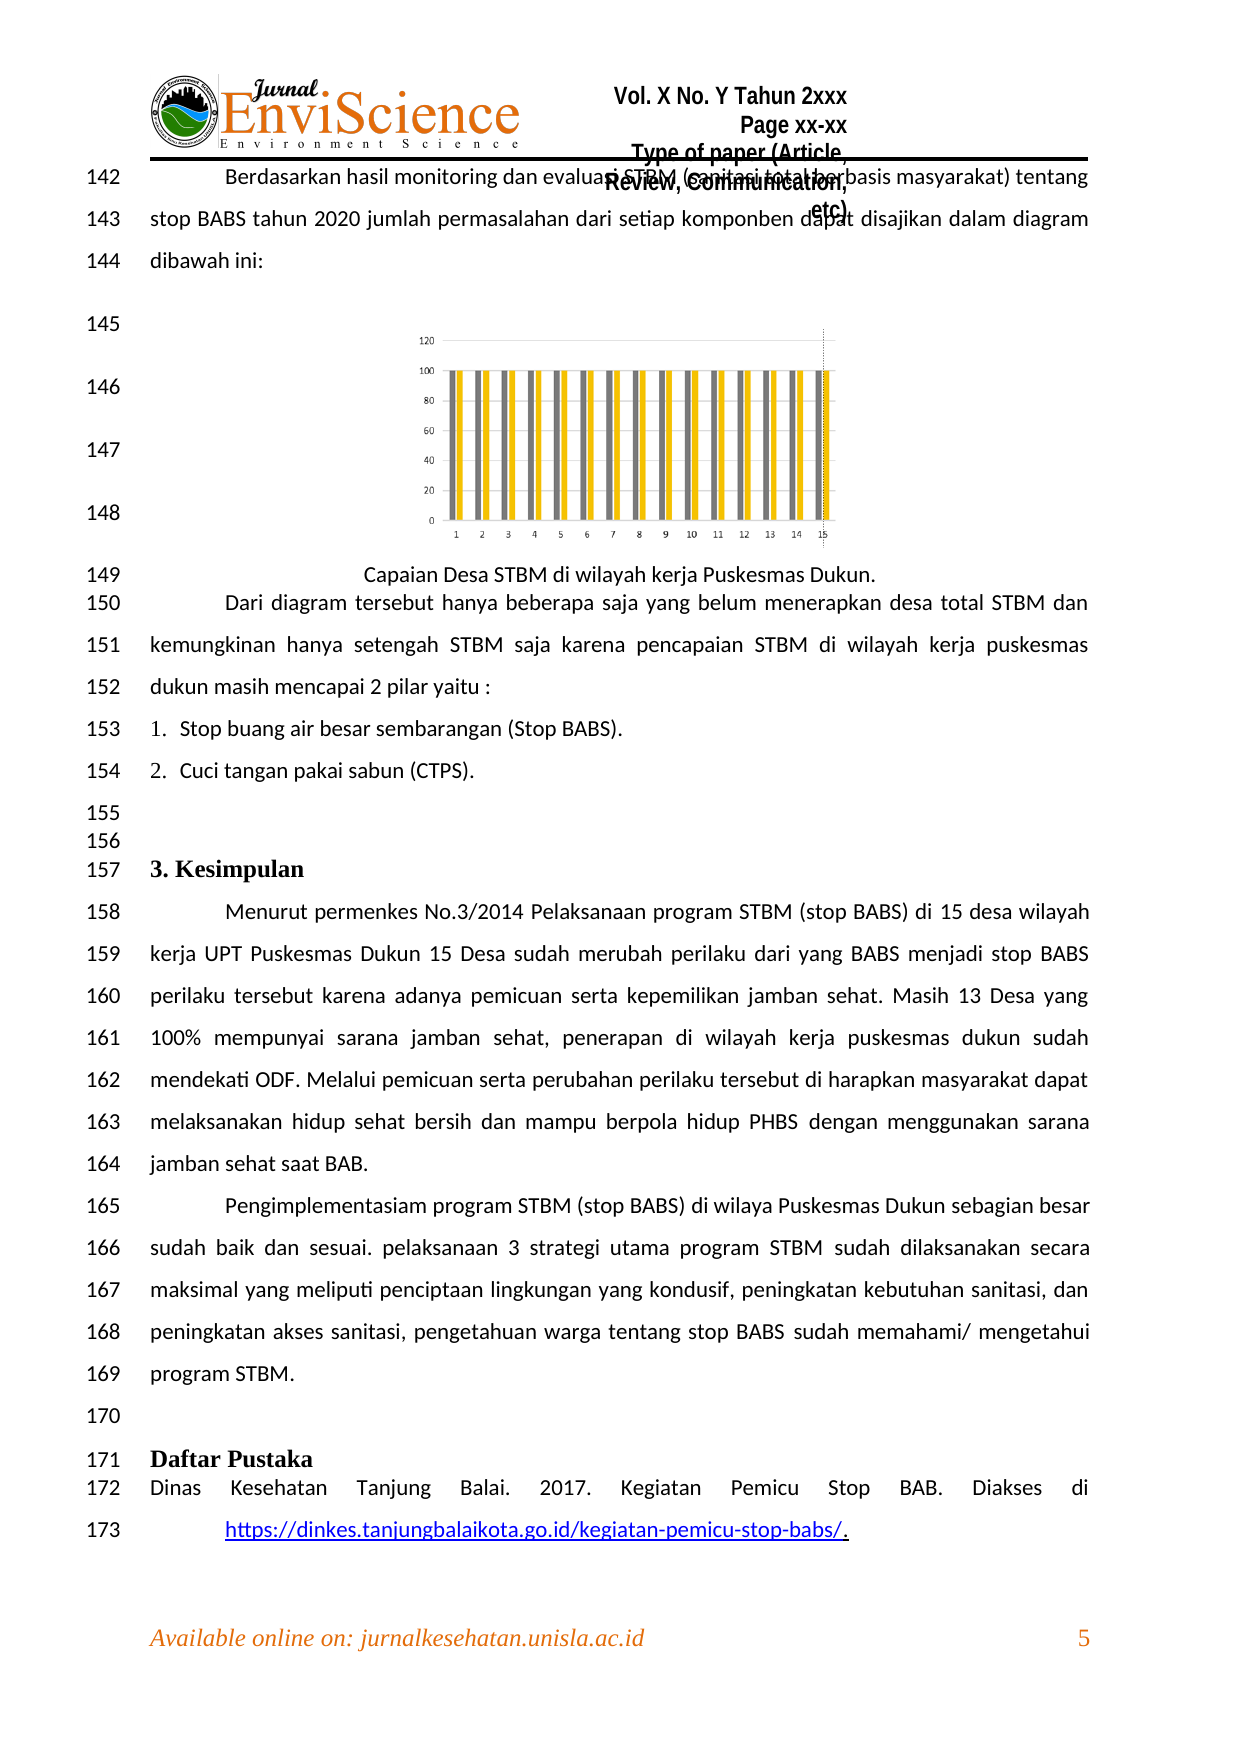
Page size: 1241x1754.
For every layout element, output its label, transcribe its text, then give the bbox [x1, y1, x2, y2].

text Dari diagram tersebut hanya beberapa saja yang belum menerapkan desa total STBM dan kemungkinan hanya setengah STBM saja karena pencapaian STBM di wilayah kerja puskesmas dukun masih mencapai 2 pilar yaitu : [150, 588, 1090, 700]
subtitle 3. Kesimpulan [150, 854, 1090, 883]
text Dinas Kesehatan Tanjung Balai. 2017. Kegiatan Pemicu Stop BAB. Diakses di https://dinkes.tanjungbalaikota.go.id/kegiatan-pemicu-stop-babs/. [150, 1473, 1090, 1543]
subtitle Daftar Pustaka [150, 1444, 1090, 1473]
picture [150, 73, 520, 155]
list Capaian Desa STBM di wilayah kerja Puskesmas Dukun. [150, 560, 1090, 588]
text Menurut permenkes No.3/2014 Pelaksanaan program STBM (stop BABS) di 15 desa wilayah kerja UPT Puskesmas Dukun 15 Desa sudah merubah perilaku dari yang BABS menjadi stop BABS perilaku tersebut karena adanya pemicuan serta kepemilikan jamban sehat. Masih 13 Desa yang 100% mempunyai sarana jamban sehat, penerapan di wilayah kerja puskesmas dukun sudah mendekati ODF. Melalui pemicuan serta perubahan perilaku tersebut di harapkan masyarakat dapat melaksanakan hidup sehat bersih dan mampu berpola hidup PHBS dengan menggunakan sarana jamban sehat saat BAB. [150, 897, 1090, 1177]
list Stop buang air besar sembarangan (Stop BABS). [150, 714, 1090, 742]
picture [413, 329, 846, 548]
list Cuci tangan pakai sabun (CTPS). [150, 756, 1090, 784]
text Pengimplementasiam program STBM (stop BABS) di wilaya Puskesmas Dukun sebagian besar sudah baik dan sesuai. pelaksanaan 3 strategi utama program STBM sudah dilaksanakan secara maksimal yang meliputi penciptaan lingkungan yang kondusif, peningkatan kebutuhan sanitasi, dan peningkatan akses sanitasi, pengetahuan warga tentang stop BABS sudah memahami/ mengetahui program STBM. [150, 1191, 1090, 1387]
text Berdasarkan hasil monitoring dan evaluasi STBM (sanitasi total berbasis masyarakat) tentang stop BABS tahun 2020 jumlah permasalahan dari setiap komponben dapat disajikan dalam diagram dibawah ini: [150, 162, 1090, 274]
